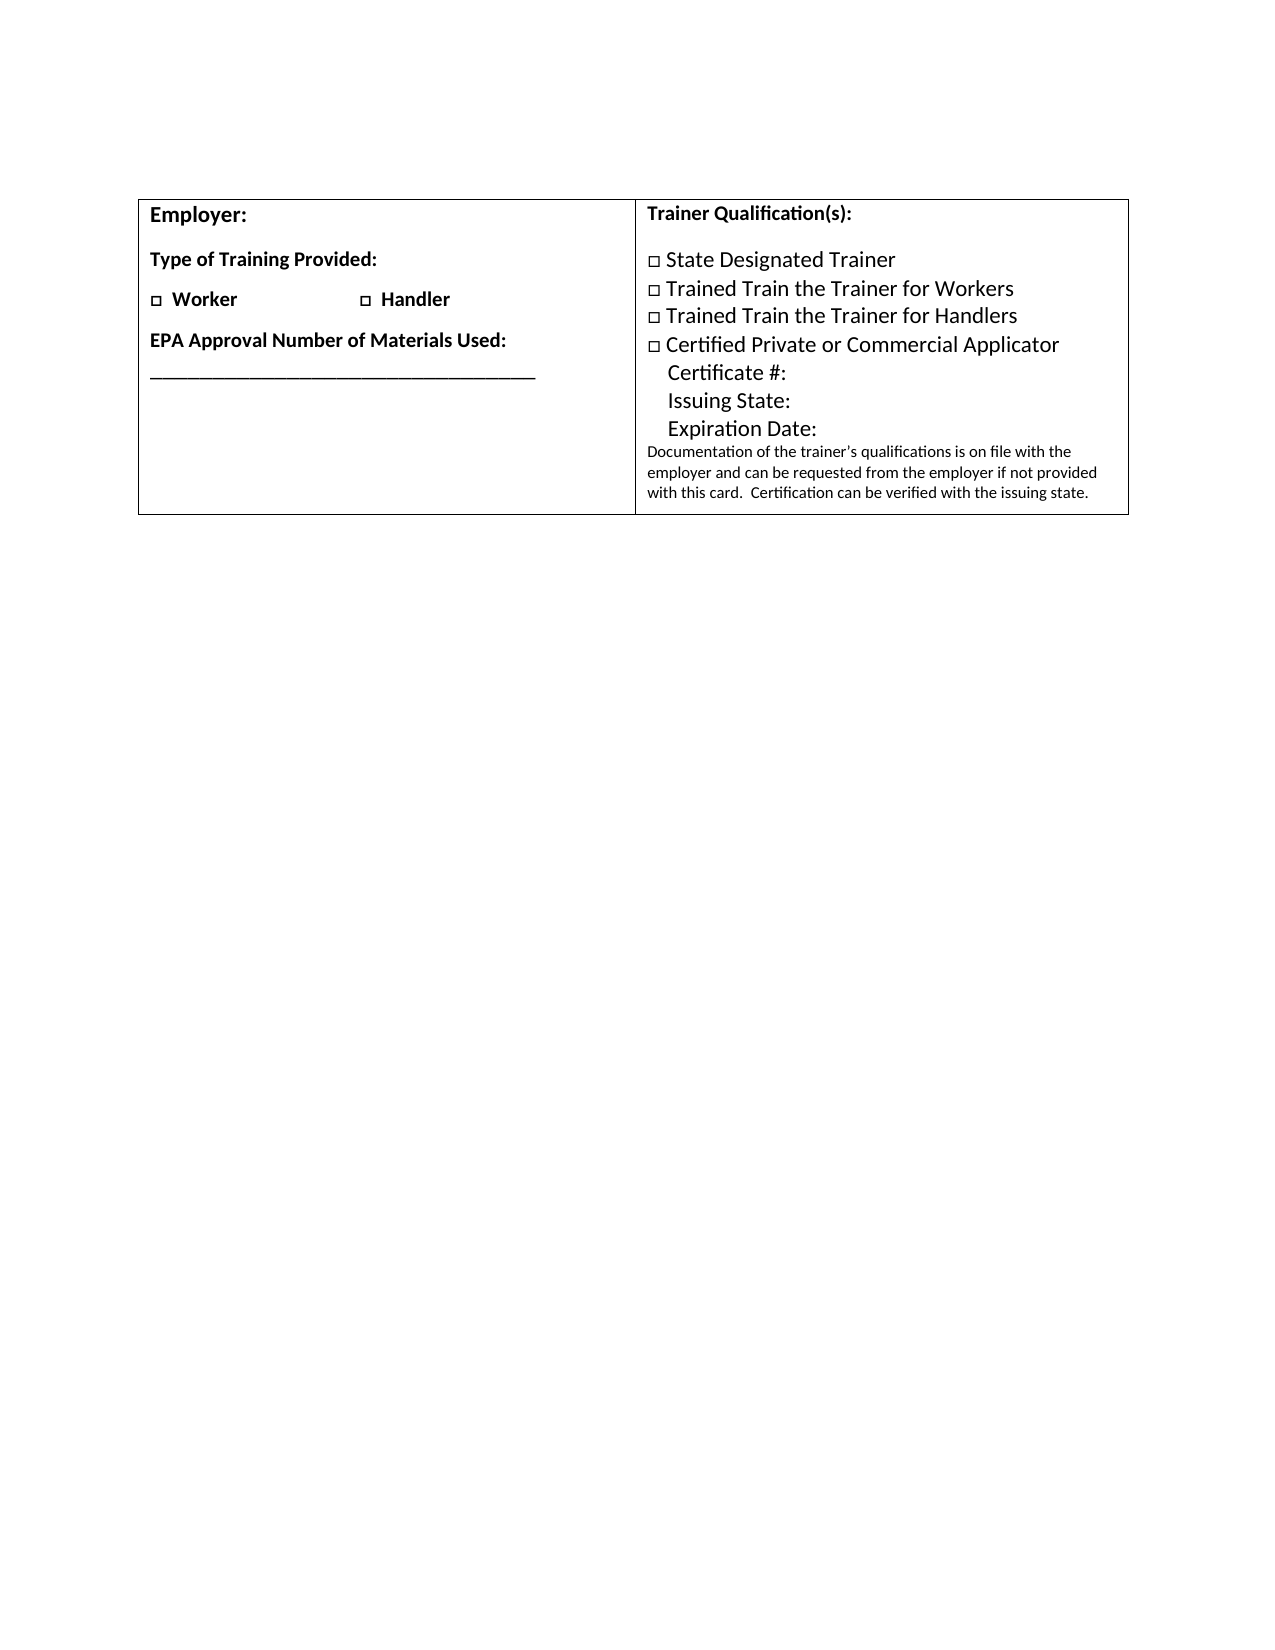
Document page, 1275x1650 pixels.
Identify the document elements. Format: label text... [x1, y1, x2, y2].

table_header Trainer Qualification(s): □ State Designated Trainer □ Trained Train the Trainer for Workers □ Trained Train the Trainer for Handlers □ Certified Private or Commercial Applicator Certificate #: Issuing State: Expiration Date: Documentation of the trainer’s qualifications is on file with the employer and can be requested from the employer if not provided with this card. Certification can be verified with the issuing state. [636, 200, 1128, 514]
table_header Employer: Type of Training Provided: □ Worker □ Handler EPA Approval Number of Materials Used: _______________________________ [139, 200, 635, 514]
